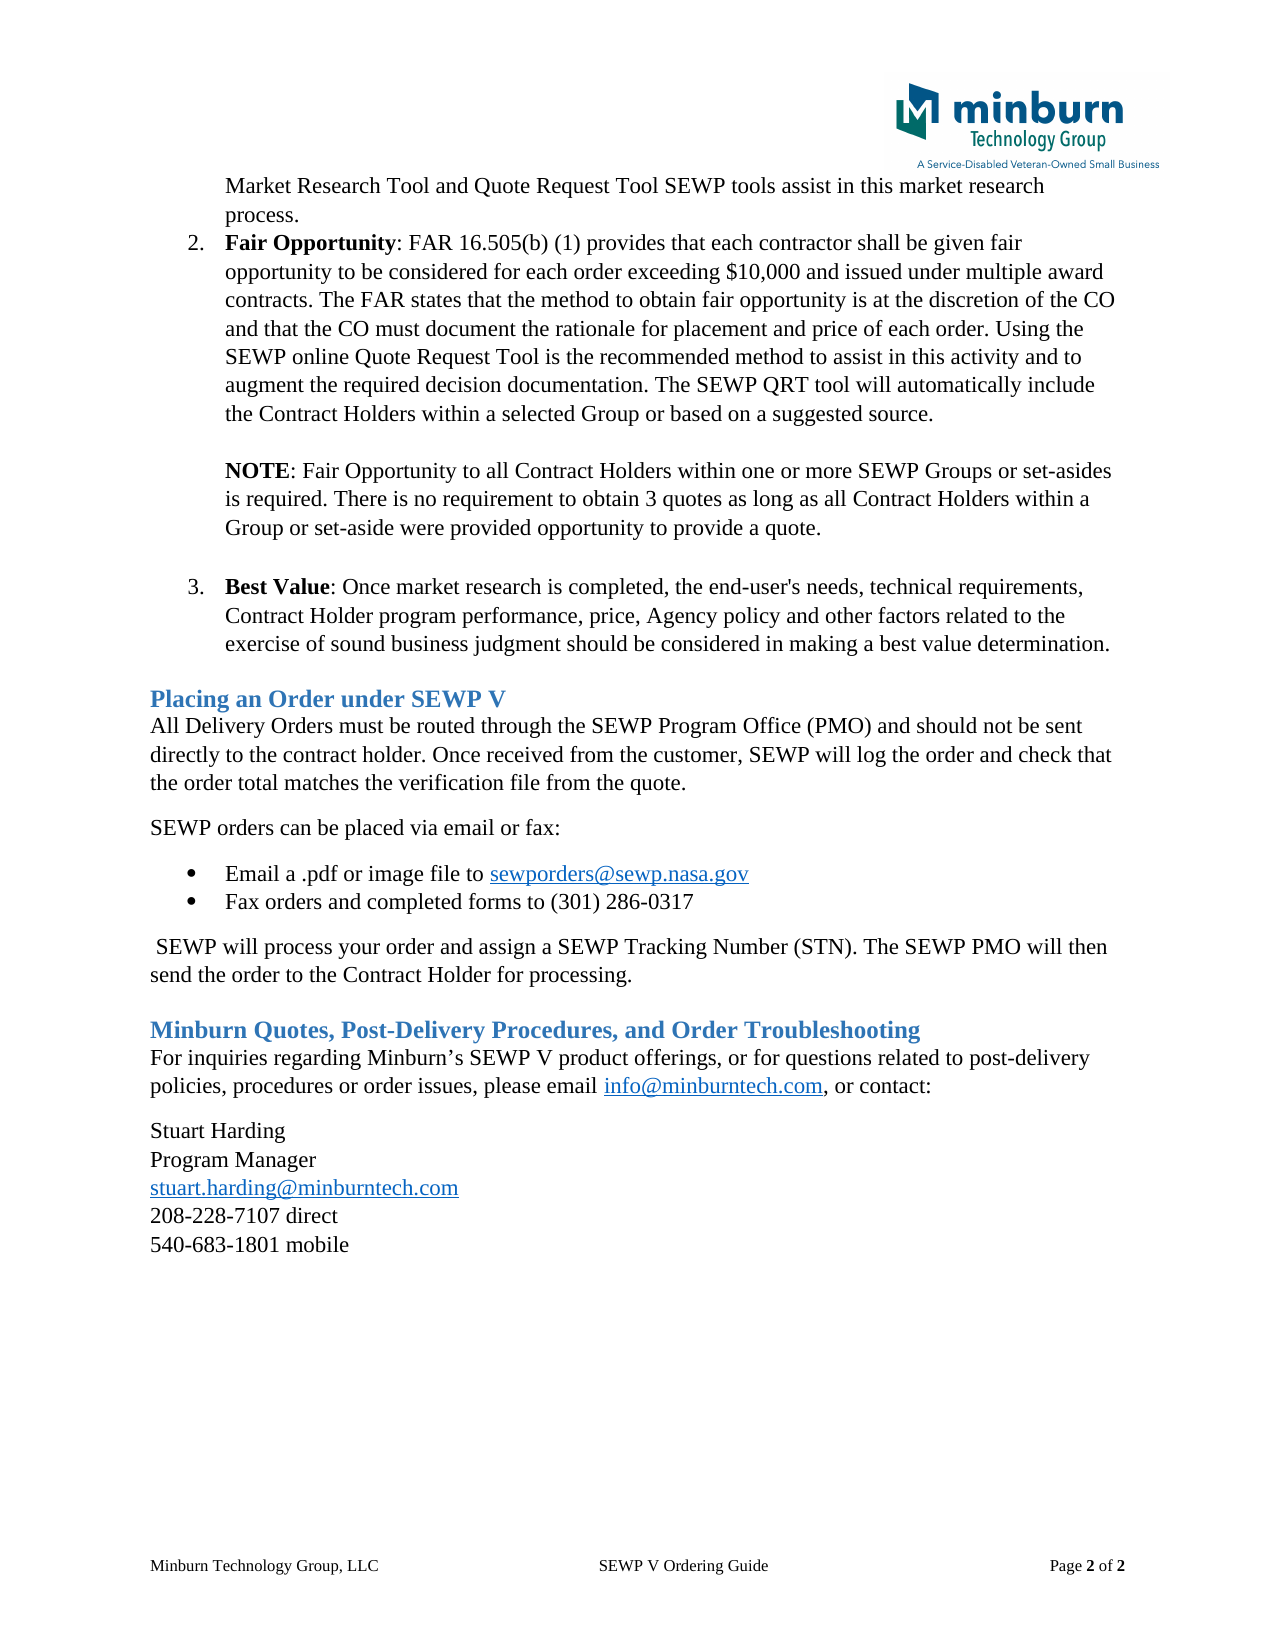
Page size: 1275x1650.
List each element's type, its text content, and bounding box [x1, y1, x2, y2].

text 540-683-1801 mobile [150, 1231, 1125, 1257]
picture [884, 72, 1171, 180]
list Email a .pdf or image file to sewporders@sewp.nasa.gov [187, 859, 1125, 886]
subtitle Minburn Quotes, Post-Delivery Procedures, and Order Troubleshooting [150, 1015, 1125, 1044]
list Best Value: Once market research is completed, the end-user's needs, technical requirements, Contract Holder program performance, price, Agency policy and other factors related to the exercise of sound business judgment should be considered in making a best value determination. [187, 573, 1125, 657]
text For inquiries regarding Minburn’s SEWP V product offerings, or for questions related to post-delivery policies, procedures or order issues, please email info@minburntech.com, or contact: [150, 1044, 1125, 1098]
text stuart.harding@minburntech.com [150, 1174, 1125, 1201]
text Stuart Harding [150, 1117, 1125, 1144]
text SEWP orders can be placed via email or fax: [150, 814, 1125, 841]
text SEWP will process your order and assign a SEWP Tracking Number (STN). The SEWP PMO will then send the order to the Contract Holder for processing. [150, 933, 1125, 988]
text All Delivery Orders must be routed through the SEWP Program Office (PMO) and should not be sent directly to the contract holder. Once received from the customer, SEWP will log the order and check that the order total matches the verification file from the quote. [150, 712, 1125, 796]
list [187, 172, 1125, 227]
subtitle Placing an Order under SEWP V [150, 684, 1125, 712]
text 208-228-7107 direct [150, 1203, 1125, 1229]
text Program Manager [150, 1146, 1125, 1172]
list Fax orders and completed forms to (301) 286-0317 [187, 888, 1125, 914]
list Fair Opportunity: FAR 16.505(b) (1) provides that each contractor shall be given fair opportunity to be considered for each order exceeding $10,000 and issued under multiple award contracts. The FAR states that the method to obtain fair opportunity is at the discretion of the CO and that the CO must document the rationale for placement and price of each order. Using the SEWP online Quote Request Tool is the recommended method to assist in this activity and to augment the required decision documentation. The SEWP QRT tool will automatically include the Contract Holders within a selected Group or based on a suggested source. NOTE: Fair Opportunity to all Contract Holders within one or more SEWP Groups or set-asides is required. There is no requirement to obtain 3 quotes as long as all Contract Holders within a Group or set-aside were provided opportunity to provide a quote. [187, 229, 1125, 571]
